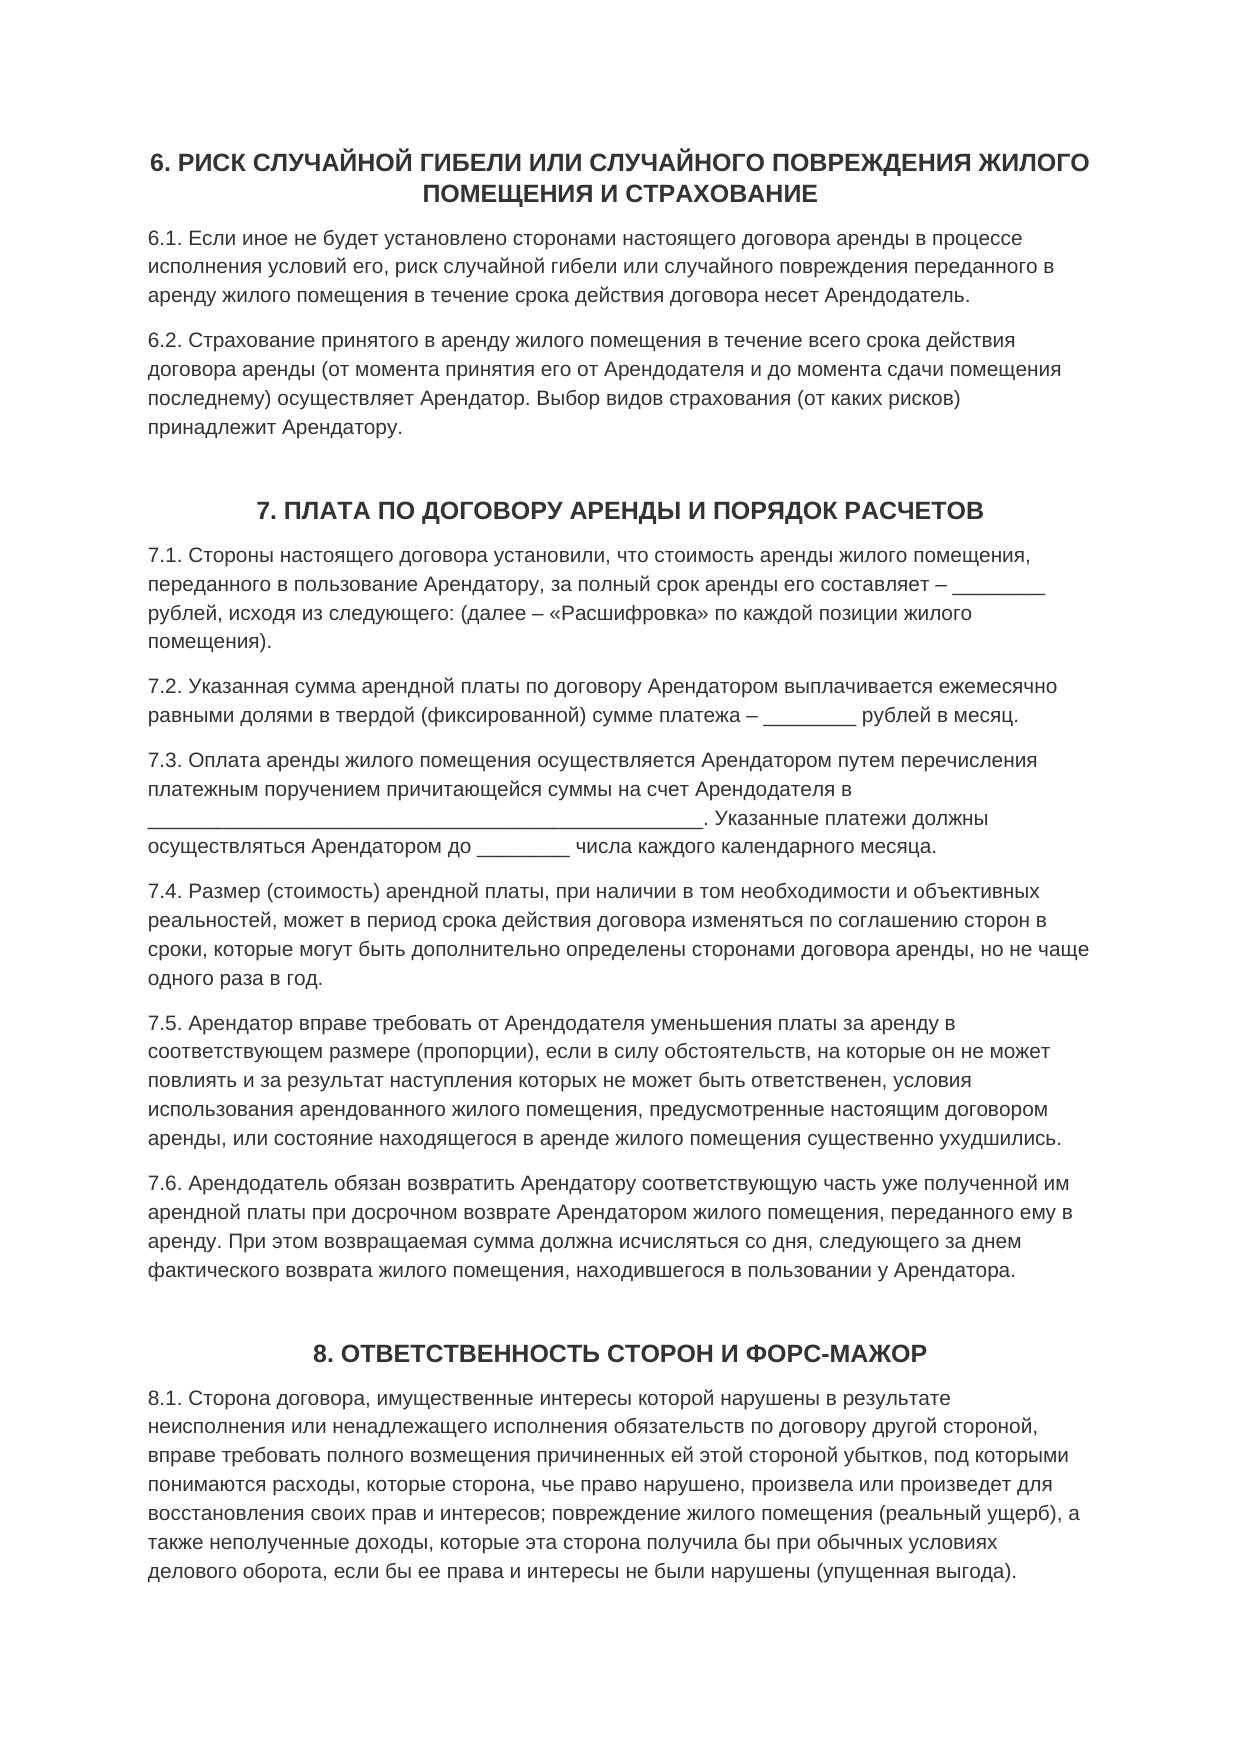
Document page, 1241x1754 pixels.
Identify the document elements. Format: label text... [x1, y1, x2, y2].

text 7.6. Арендодатель обязан возвратить Арендатору соответствующую часть уже полученной им арендной платы при досрочном возврате Арендатором жилого помещения, переданного ему в аренду. При этом возвращаемая сумма должна исчисляться со дня, следующего за днем фактического возврата жилого помещения, находившегося в пользовании у Арендатора. [148, 1171, 1092, 1282]
text 7.5. Арендатор вправе требовать от Арендодателя уменьшения платы за аренду в соответствующем размере (пропорции), если в силу обстоятельств, на которые он не может повлиять и за результат наступления которых не может быть ответственен, условия использования арендованного жилого помещения, предусмотренные настоящим договором аренды, или состояние находящегося в аренде жилого помещения существенно ухудшились. [148, 1010, 1092, 1150]
text 6.1. Если иное не будет установлено сторонами настоящего договора аренды в процессе исполнения условий его, риск случайной гибели или случайного повреждения переданного в аренду жилого помещения в течение срока действия договора несет Арендодатель. [148, 225, 1092, 307]
text 6.2. Страхование принятого в аренду жилого помещения в течение всего срока действия договора аренды (от момента принятия его от Арендодателя и до момента сдачи помещения последнему) осуществляет Арендатор. Выбор видов страхования (от каких рисков) принадлежит Арендатору. [148, 328, 1092, 439]
text 6. РИСК СЛУЧАЙНОЙ ГИБЕЛИ ИЛИ СЛУЧАЙНОГО ПОВРЕЖДЕНИЯ ЖИЛОГО ПОМЕЩЕНИЯ И СТРАХОВАНИЕ [148, 148, 1092, 207]
text 7.2. Указанная сумма арендной платы по договору Арендатором выплачивается ежемесячно равными долями в твердой (фиксированной) сумме платежа – ________ рублей в месяц. [148, 674, 1092, 727]
text 8. ОТВЕТСТВЕННОСТЬ СТОРОН И ФОРС-МАЖОР [148, 1339, 1092, 1367]
text 7.1. Стороны настоящего договора установили, что стоимость аренды жилого помещения, переданного в пользование Арендатору, за полный срок аренды его составляет – ________ рублей, исходя из следующего: (далее – «Расшифровка» по каждой позиции жилого помещения). [148, 542, 1092, 653]
text 8.1. Сторона договора, имущественные интересы которой нарушены в результате неисполнения или ненадлежащего исполнения обязательств по договору другой стороной, вправе требовать полного возмещения причиненных ей этой стороной убытков, под которыми понимаются расходы, которые сторона, чье право нарушено, произвела или произведет для восстановления своих прав и интересов; повреждение жилого помещения (реальный ущерб), а также неполученные доходы, которые эта сторона получила бы при обычных условиях делового оборота, если бы ее права и интересы не были нарушены (упущенная выгода). [148, 1385, 1092, 1583]
text 7.4. Размер (стоимость) арендной платы, при наличии в том необходимости и объективных реальностей, может в период срока действия договора изменяться по соглашению сторон в сроки, которые могут быть дополнительно определены сторонами договора аренды, но не чаще одного раза в год. [148, 879, 1092, 990]
text 7. ПЛАТА ПО ДОГОВОРУ АРЕНДЫ И ПОРЯДОК РАСЧЕТОВ [148, 496, 1092, 524]
text 7.3. Оплата аренды жилого помещения осуществляется Арендатором путем перечисления платежным поручением причитающейся суммы на счет Арендодателя в ________________________________________________. Указанные платежи должны осуществляться Арендатором до ________ числа каждого календарного месяца. [148, 747, 1092, 858]
